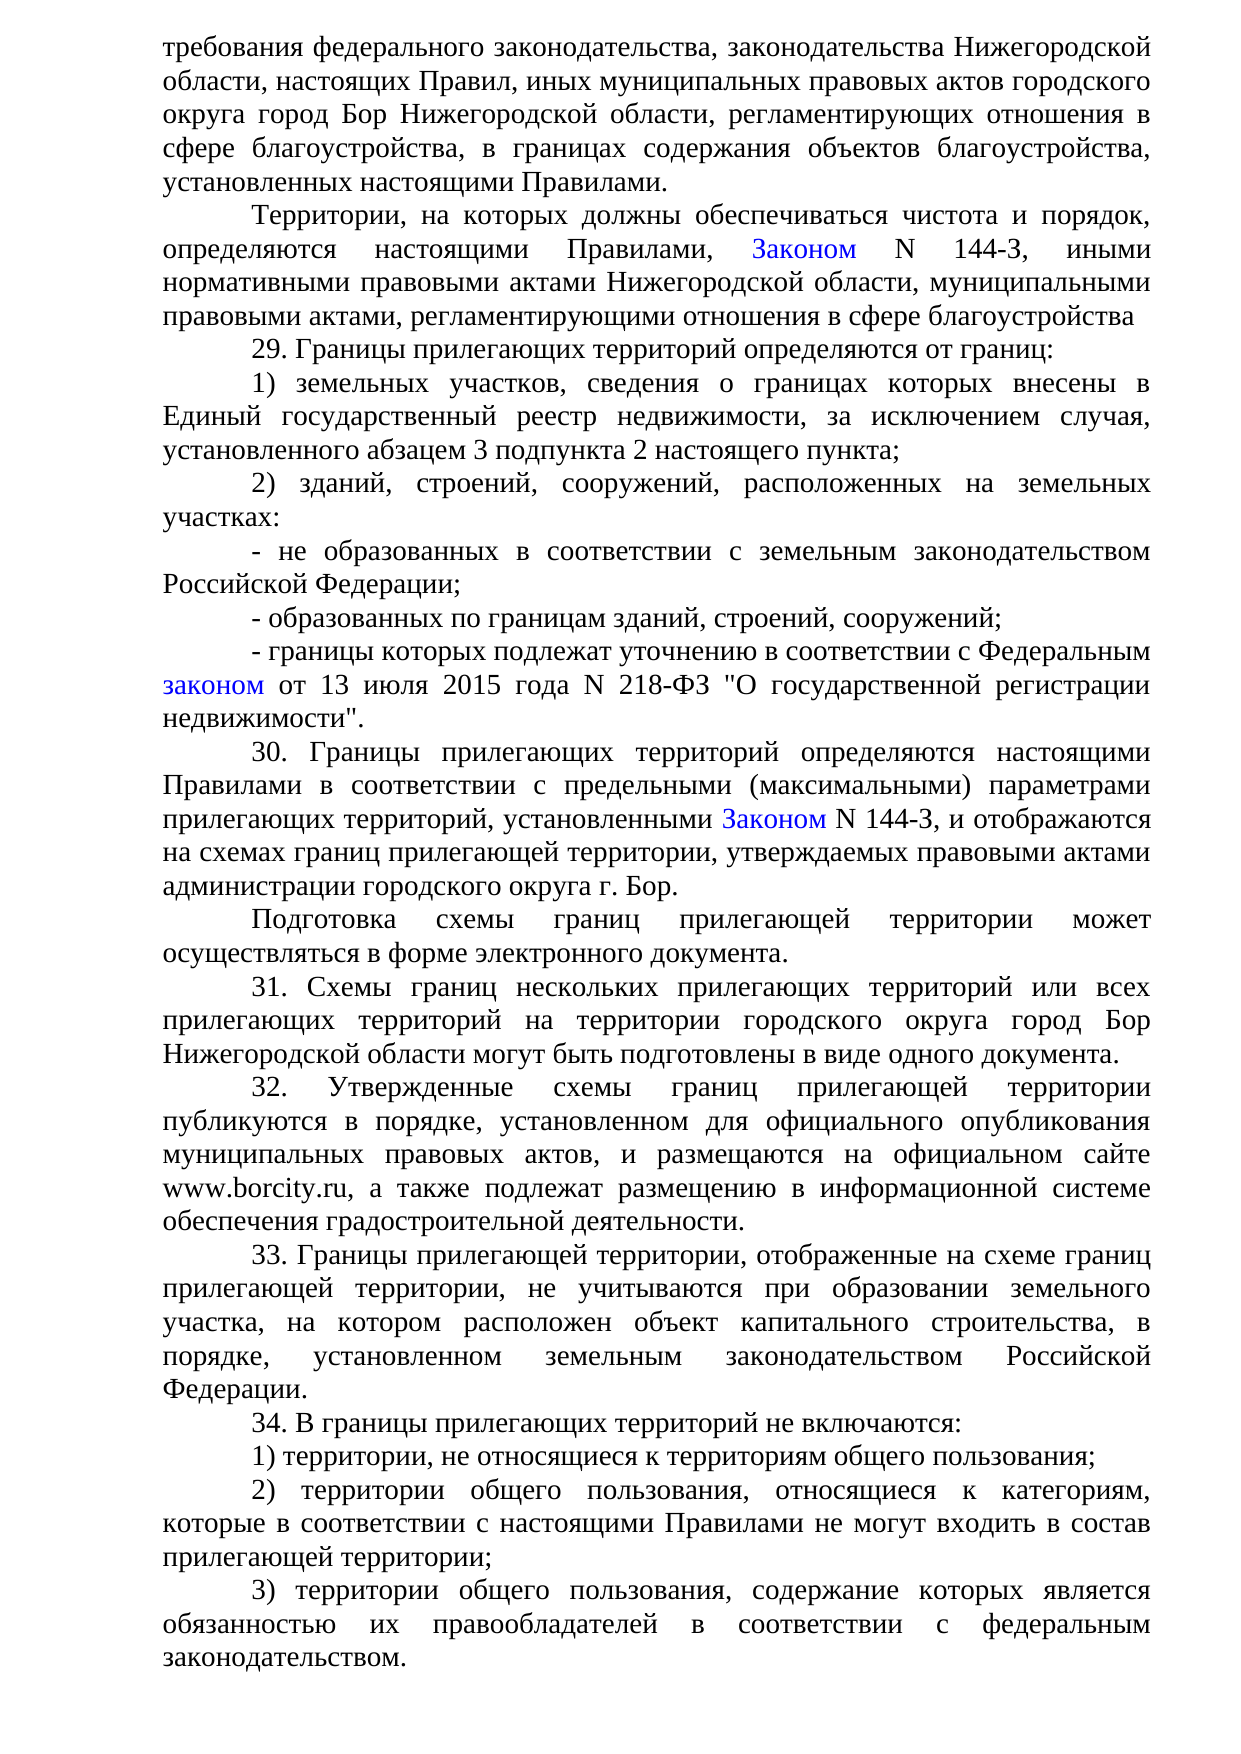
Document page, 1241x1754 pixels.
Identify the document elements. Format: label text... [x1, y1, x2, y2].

text 3) территории общего пользования, содержание которых является обязанностью их правообладателей в соответствии с федеральным законодательством. [162, 1572, 1152, 1673]
text 30. Границы прилегающих территорий определяются настоящими Правилами в соответствии с предельными (максимальными) параметрами прилегающих территорий, установленными Законом N 144-З, и отображаются на схемах границ прилегающей территории, утверждаемых правовыми актами администрации городского округа г. Бор. [162, 734, 1152, 902]
text - границы которых подлежат уточнению в соответствии с Федеральным законом от 13 июля 2015 года N 218-ФЗ "О государственной регистрации недвижимости". [162, 633, 1152, 734]
text 29. Границы прилегающих территорий определяются от границ: [162, 331, 1152, 365]
text 34. В границы прилегающих территорий не включаются: [162, 1405, 1152, 1438]
text - не образованных в соответствии с земельным законодательством Российской Федерации; [162, 533, 1152, 600]
text Подготовка схемы границ прилегающей территории может осуществляться в форме электронного документа. [162, 902, 1152, 969]
text 2) территории общего пользования, относящиеся к категориям, которые в соответствии с настоящими Правилами не могут входить в состав прилегающей территории; [162, 1472, 1152, 1572]
text 33. Границы прилегающей территории, отображенные на схеме границ прилегающей территории, не учитываются при образовании земельного участка, на котором расположен объект капитального строительства, в порядке, установленном земельным законодательством Российской Федерации. [162, 1237, 1152, 1405]
text 32. Утвержденные схемы границ прилегающей территории публикуются в порядке, установленном для официального опубликования муниципальных правовых актов, и размещаются на официальном сайте www.borcity.ru, а также подлежат размещению в информационной системе обеспечения градостроительной деятельности. [162, 1069, 1152, 1237]
text 1) земельных участков, сведения о границах которых внесены в Единый государственный реестр недвижимости, за исключением случая, установленного абзацем 3 подпункта 2 настоящего пункта; [162, 365, 1152, 466]
text 2) зданий, строений, сооружений, расположенных на земельных участках: [162, 466, 1152, 533]
text 31. Схемы границ нескольких прилегающих территорий или всех прилегающих территорий на территории городского округа город Бор Нижегородской области могут быть подготовлены в виде одного документа. [162, 969, 1152, 1069]
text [162, 29, 1152, 197]
text - образованных по границам зданий, строений, сооружений; [162, 600, 1152, 633]
text 1) территории, не относящиеся к территориям общего пользования; [162, 1438, 1152, 1472]
text Территории, на которых должны обеспечиваться чистота и порядок, определяются настоящими Правилами, Законом N 144-З, иными нормативными правовыми актами Нижегородской области, муниципальными правовыми актами, регламентирующими отношения в сфере благоустройства [162, 197, 1152, 331]
